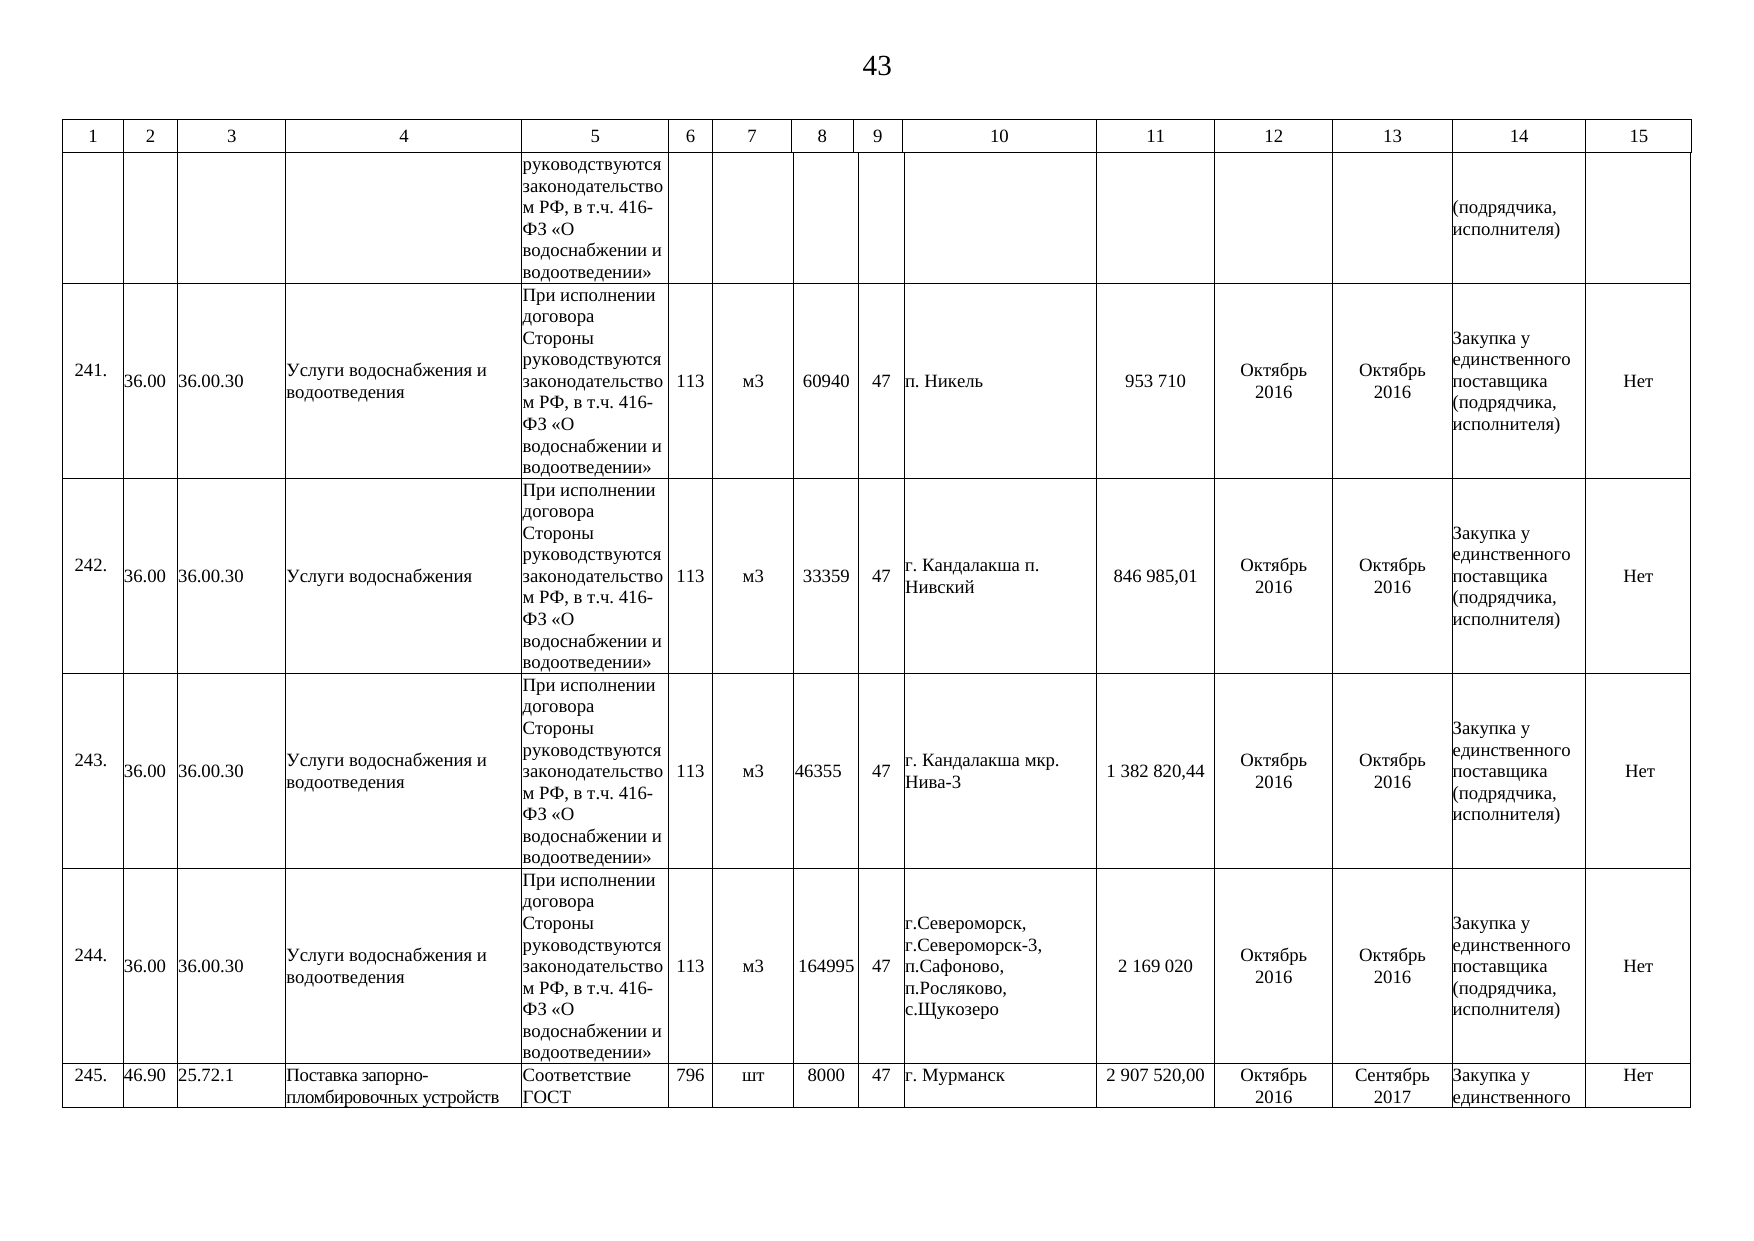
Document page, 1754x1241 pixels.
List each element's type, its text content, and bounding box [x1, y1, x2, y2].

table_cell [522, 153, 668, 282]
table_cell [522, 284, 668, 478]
table_header 2 [124, 120, 177, 152]
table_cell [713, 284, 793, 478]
table_header 6 [669, 120, 712, 152]
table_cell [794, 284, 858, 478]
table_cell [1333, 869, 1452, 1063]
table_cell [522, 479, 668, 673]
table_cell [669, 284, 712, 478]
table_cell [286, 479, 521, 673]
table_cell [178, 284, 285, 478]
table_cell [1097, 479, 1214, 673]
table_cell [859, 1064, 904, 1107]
table_header 7 [713, 120, 791, 152]
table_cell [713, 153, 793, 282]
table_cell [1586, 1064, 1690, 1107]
table_header 10 [903, 120, 1096, 152]
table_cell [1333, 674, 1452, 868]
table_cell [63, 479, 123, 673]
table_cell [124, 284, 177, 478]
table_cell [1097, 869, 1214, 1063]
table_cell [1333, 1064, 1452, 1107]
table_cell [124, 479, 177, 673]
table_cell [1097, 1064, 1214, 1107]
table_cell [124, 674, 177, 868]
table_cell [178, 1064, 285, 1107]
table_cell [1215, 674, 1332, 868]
table_header 12 [1215, 120, 1332, 152]
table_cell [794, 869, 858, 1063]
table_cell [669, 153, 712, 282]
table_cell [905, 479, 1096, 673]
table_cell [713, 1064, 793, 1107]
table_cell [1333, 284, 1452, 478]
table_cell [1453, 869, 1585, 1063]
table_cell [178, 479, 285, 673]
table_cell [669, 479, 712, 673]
table_header 9 [854, 120, 902, 152]
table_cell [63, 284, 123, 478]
table_header 1 [63, 120, 123, 152]
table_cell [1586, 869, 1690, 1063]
table_header 4 [286, 120, 521, 152]
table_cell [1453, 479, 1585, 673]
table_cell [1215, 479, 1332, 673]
table_header 3 [178, 120, 285, 152]
table_header 11 [1097, 120, 1214, 152]
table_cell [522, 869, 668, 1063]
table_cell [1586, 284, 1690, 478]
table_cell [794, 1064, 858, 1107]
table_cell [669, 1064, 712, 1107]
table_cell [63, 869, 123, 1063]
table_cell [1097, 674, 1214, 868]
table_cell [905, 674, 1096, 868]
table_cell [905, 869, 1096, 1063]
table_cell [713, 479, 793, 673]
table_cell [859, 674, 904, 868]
table_header 8 [792, 120, 853, 152]
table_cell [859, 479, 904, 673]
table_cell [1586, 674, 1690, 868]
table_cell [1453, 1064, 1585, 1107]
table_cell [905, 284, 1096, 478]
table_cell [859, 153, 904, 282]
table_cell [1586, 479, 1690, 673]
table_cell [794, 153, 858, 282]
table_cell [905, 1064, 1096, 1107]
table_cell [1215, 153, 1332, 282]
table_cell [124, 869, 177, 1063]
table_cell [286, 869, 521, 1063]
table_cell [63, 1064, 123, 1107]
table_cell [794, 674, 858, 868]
table_header 14 [1453, 120, 1585, 152]
table_header 5 [522, 120, 668, 152]
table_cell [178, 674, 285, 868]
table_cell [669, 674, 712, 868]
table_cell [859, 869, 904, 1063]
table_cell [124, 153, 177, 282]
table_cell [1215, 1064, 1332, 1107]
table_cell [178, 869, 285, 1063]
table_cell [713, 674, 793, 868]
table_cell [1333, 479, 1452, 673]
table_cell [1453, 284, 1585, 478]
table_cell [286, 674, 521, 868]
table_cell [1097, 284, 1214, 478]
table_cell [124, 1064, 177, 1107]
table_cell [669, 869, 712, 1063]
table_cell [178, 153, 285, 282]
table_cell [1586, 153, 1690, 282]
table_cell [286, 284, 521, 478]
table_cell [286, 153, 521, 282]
table_header 13 [1333, 120, 1452, 152]
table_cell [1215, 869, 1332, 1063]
table_header 15 [1586, 120, 1691, 152]
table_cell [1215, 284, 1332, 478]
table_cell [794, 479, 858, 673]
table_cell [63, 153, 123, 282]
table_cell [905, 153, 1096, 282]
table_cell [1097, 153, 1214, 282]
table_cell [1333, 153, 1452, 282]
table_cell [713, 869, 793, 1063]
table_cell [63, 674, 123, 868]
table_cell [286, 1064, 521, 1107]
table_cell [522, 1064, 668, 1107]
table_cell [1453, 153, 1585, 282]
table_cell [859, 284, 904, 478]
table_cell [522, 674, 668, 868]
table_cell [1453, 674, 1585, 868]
